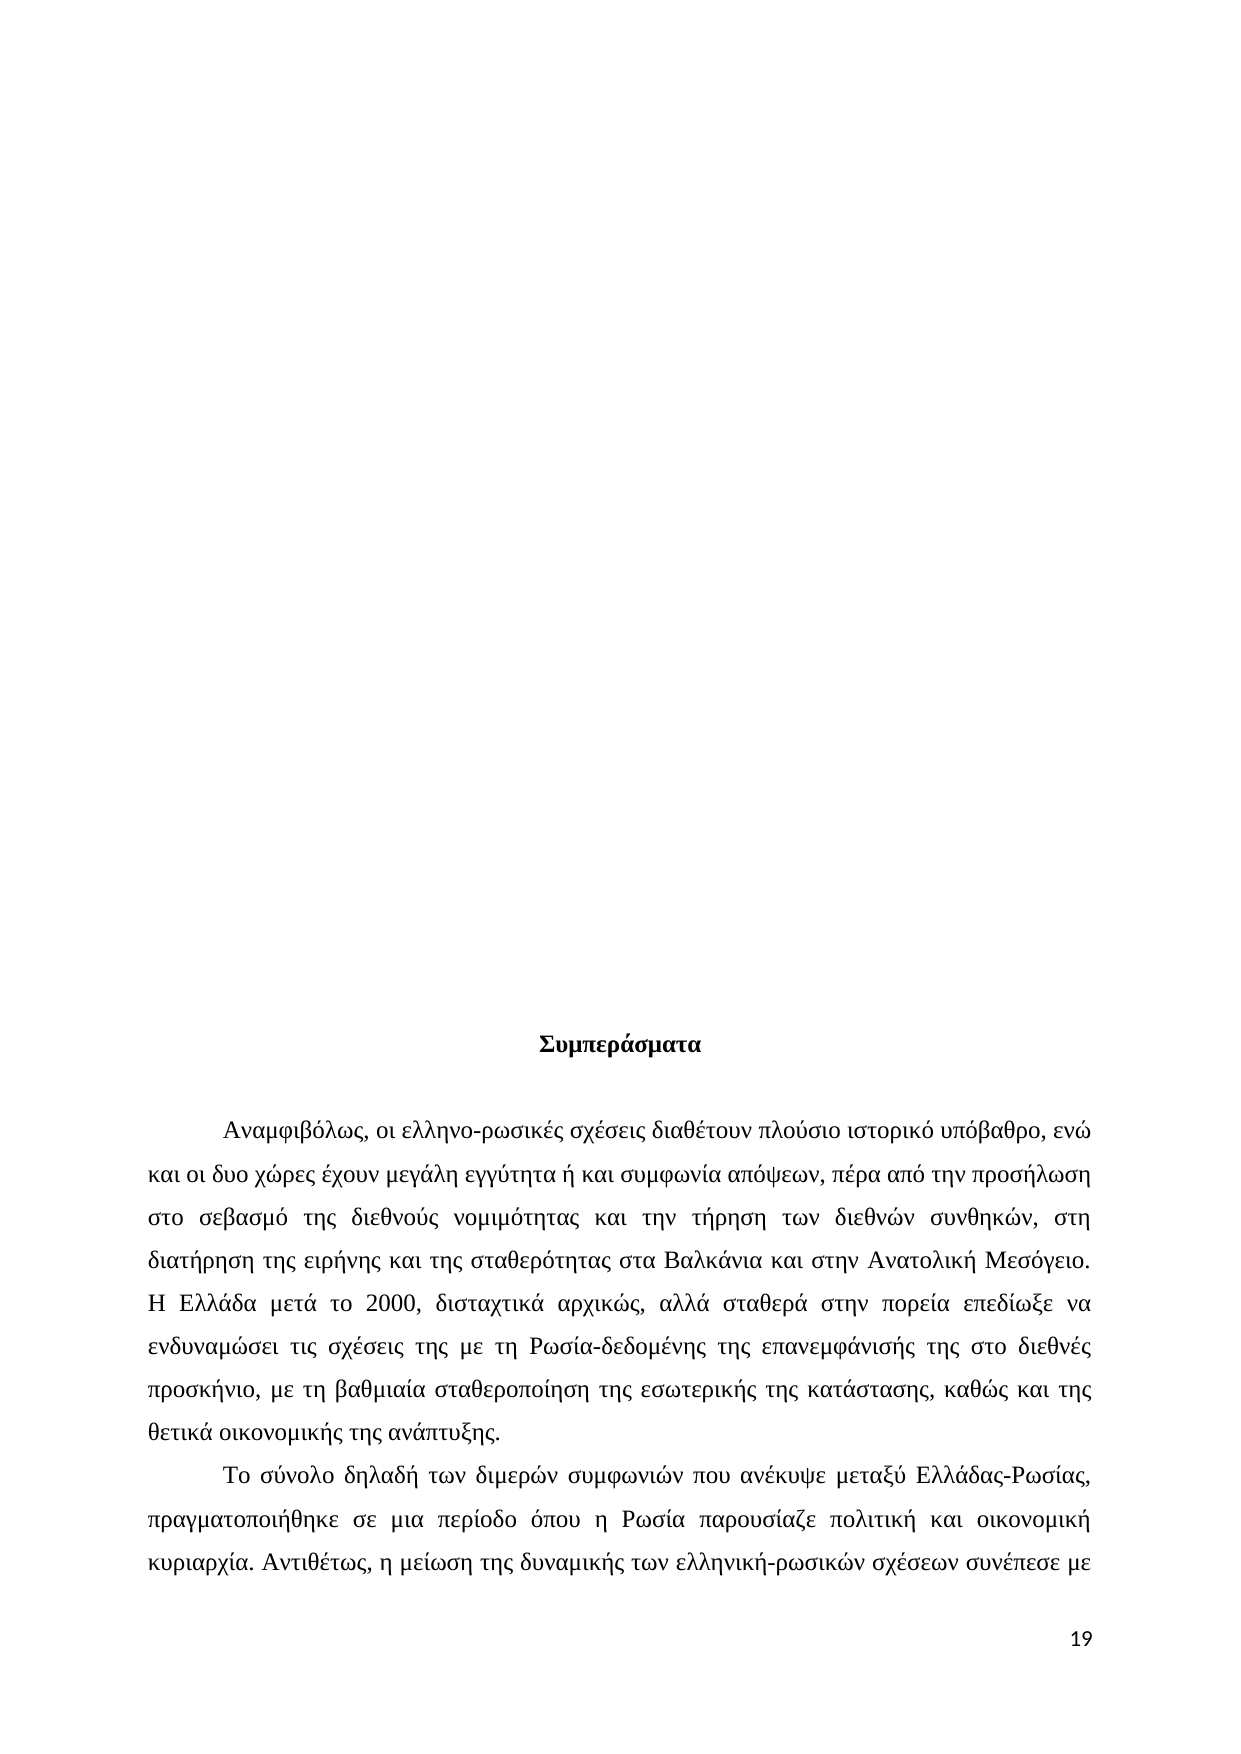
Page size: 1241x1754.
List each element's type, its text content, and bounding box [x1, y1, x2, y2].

text Συμπεράσματα [148, 1029, 1092, 1058]
text Αναμφιβόλως, οι ελληνο-ρωσικές σχέσεις διαθέτουν πλούσιο ιστορικό υπόβαθρο, ενώ και οι δυο χώρες έχουν μεγάλη εγγύτητα ή και συμφωνία απόψεων, πέρα από την προσήλωση στο σεβασμό της διεθνούς νομιμότητας και την τήρηση των διεθνών συνθηκών, στη διατήρηση της ειρήνης και της σταθερότητας στα Βαλκάνια και στην Ανατολική Μεσόγειο. Η Ελλάδα μετά το 2000, δισταχτικά αρχικώς, αλλά σταθερά στην πορεία επεδίωξε να ενδυναμώσει τις σχέσεις της με τη Ρωσία-δεδομένης της επανεμφάνισής της στο διεθνές προσκήνιο, με τη βαθμιαία σταθεροποίηση της εσωτερικής της κατάστασης, καθώς και της θετικά οικονομικής της ανάπτυξης. [148, 1116, 1092, 1446]
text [148, 1461, 1092, 1576]
